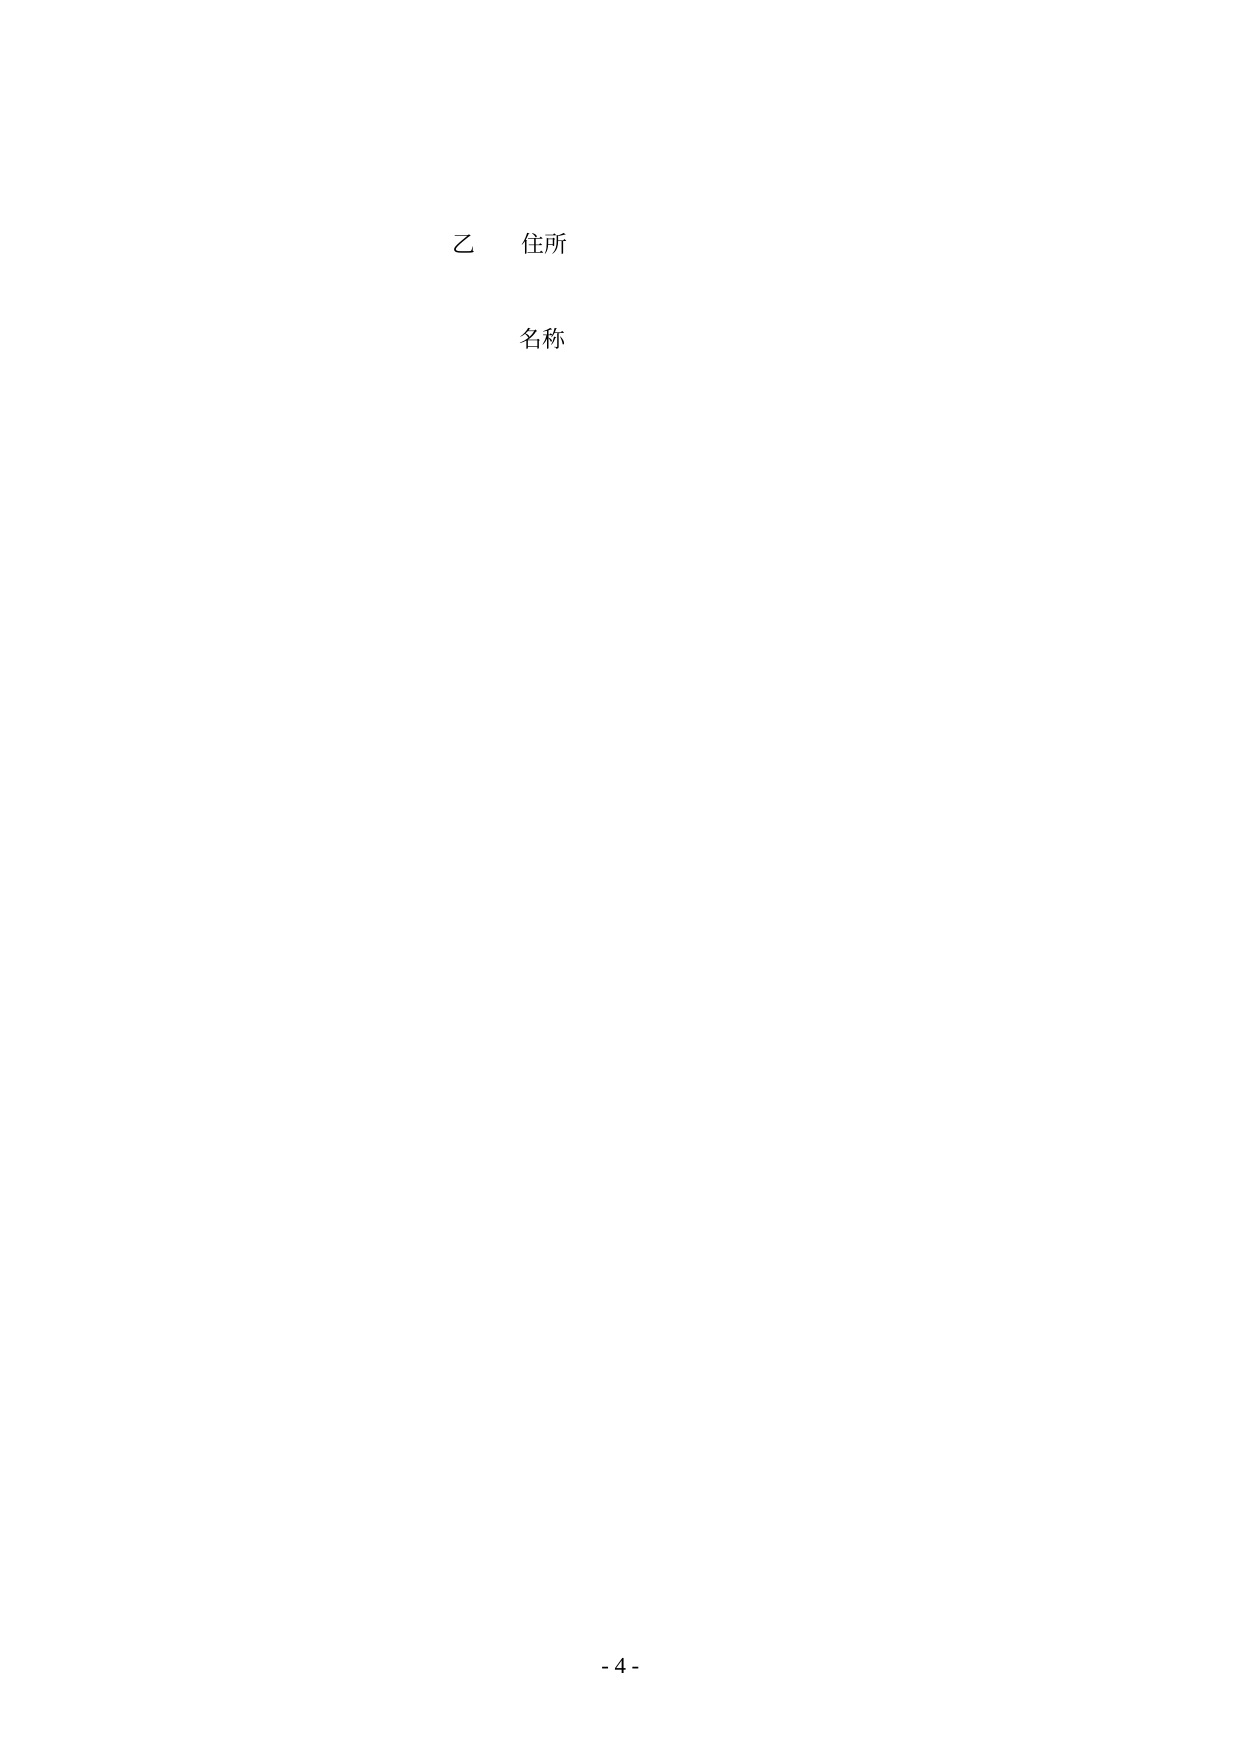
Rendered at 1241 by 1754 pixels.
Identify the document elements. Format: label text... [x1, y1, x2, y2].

text 名称 [130, 306, 1110, 369]
text 乙 住所 [452, 211, 1110, 274]
